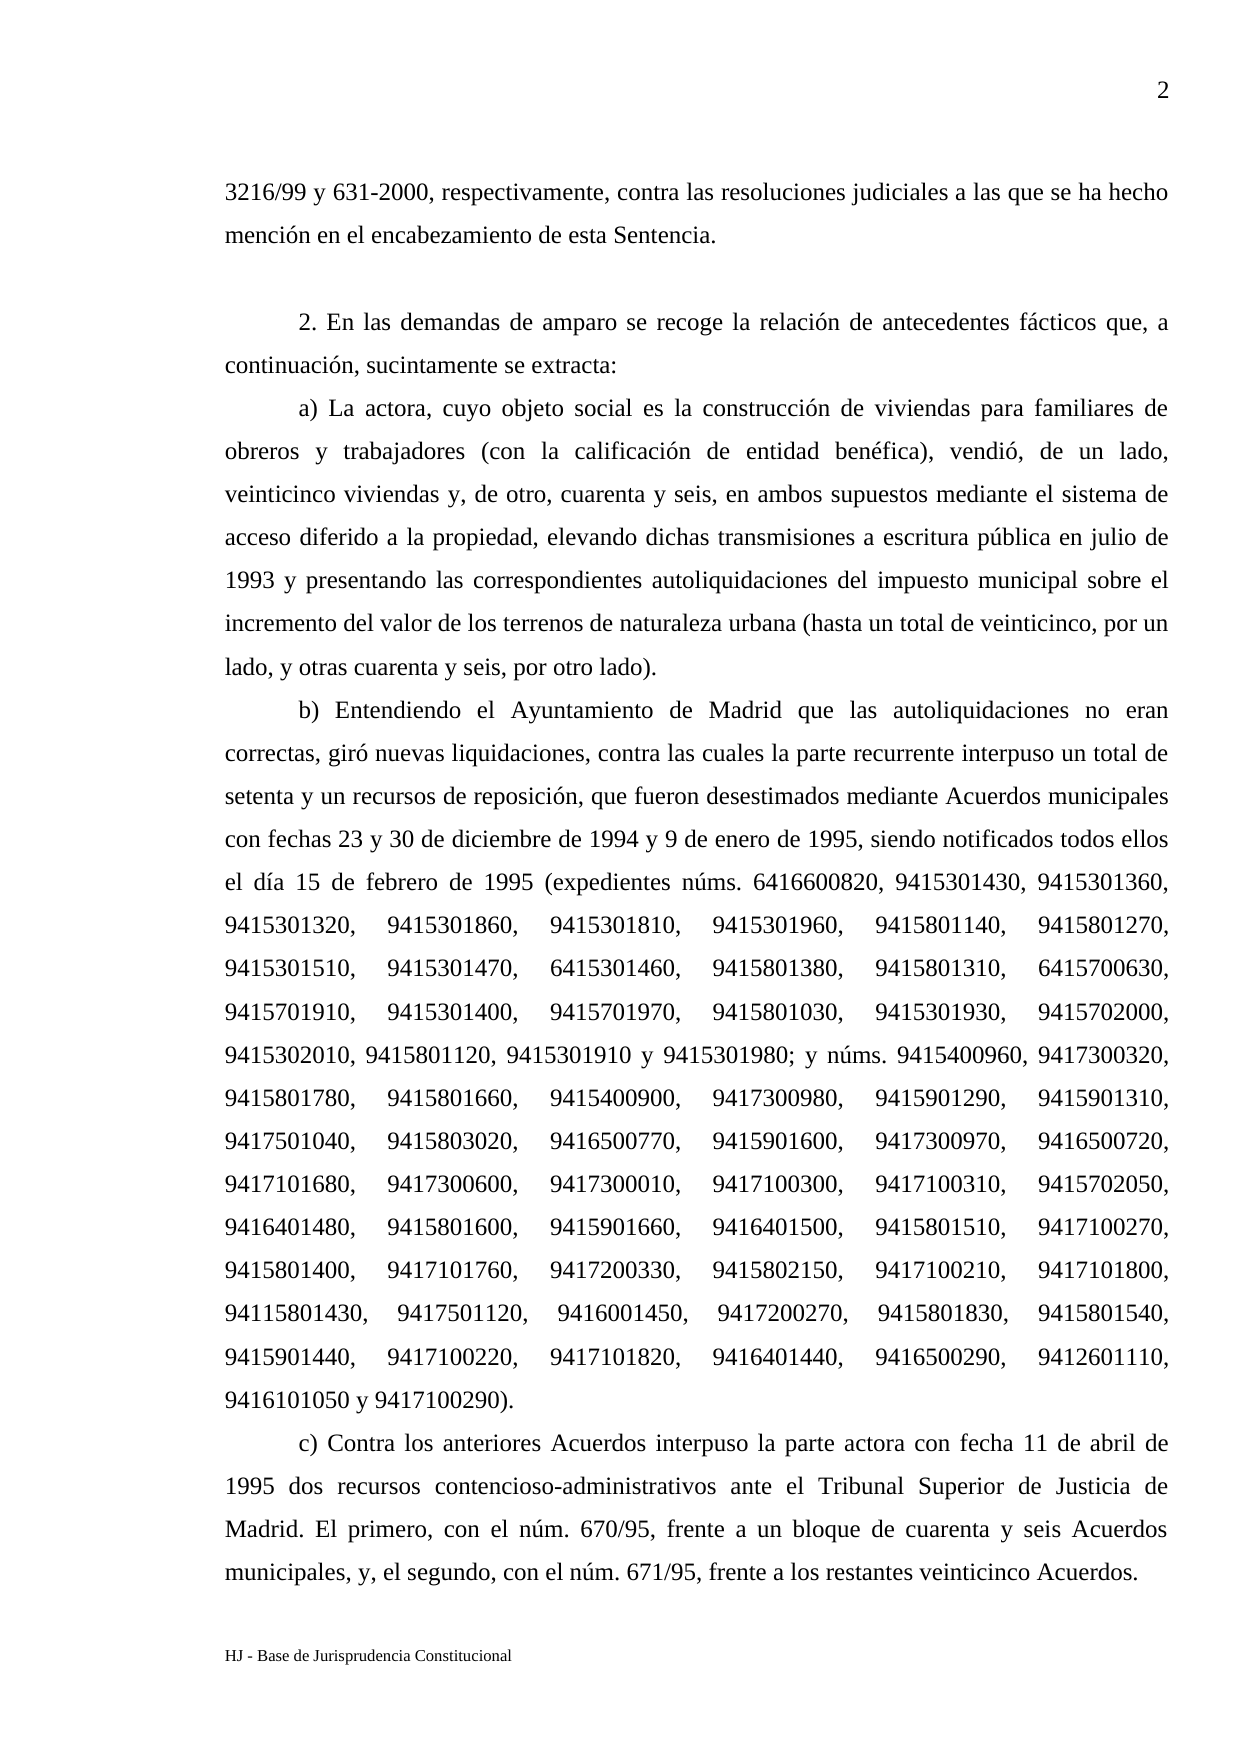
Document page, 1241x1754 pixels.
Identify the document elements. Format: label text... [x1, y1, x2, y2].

text 2. En las demandas de amparo se recoge la relación de antecedentes fácticos que, a continuación, sucintamente se extracta: [224, 307, 1169, 378]
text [224, 177, 1169, 249]
text b) Entendiendo el Ayuntamiento de Madrid que las autoliquidaciones no eran correctas, giró nuevas liquidaciones, contra las cuales la parte recurrente interpuso un total de setenta y un recursos de reposición, que fueron desestimados mediante Acuerdos municipales con fechas 23 y 30 de diciembre de 1994 y 9 de enero de 1995, siendo notificados todos ellos el día 15 de febrero de 1995 (expedientes núms. 6416600820, 9415301430, 9415301360, 9415301320, 9415301860, 9415301810, 9415301960, 9415801140, 9415801270, 9415301510, 9415301470, 6415301460, 9415801380, 9415801310, 6415700630, 9415701910, 9415301400, 9415701970, 9415801030, 9415301930, 9415702000, 9415302010, 9415801120, 9415301910 y 9415301980; y núms. 9415400960, 9417300320, 9415801780, 9415801660, 9415400900, 9417300980, 9415901290, 9415901310, 9417501040, 9415803020, 9416500770, 9415901600, 9417300970, 9416500720, 9417101680, 9417300600, 9417300010, 9417100300, 9417100310, 9415702050, 9416401480, 9415801600, 9415901660, 9416401500, 9415801510, 9417100270, 9415801400, 9417101760, 9417200330, 9415802150, 9417100210, 9417101800, 94115801430, 9417501120, 9416001450, 9417200270, 9415801830, 9415801540, 9415901440, 9417100220, 9417101820, 9416401440, 9416500290, 9412601110, 9416101050 y 9417100290). [224, 695, 1169, 1413]
text a) La actora, cuyo objeto social es la construcción de viviendas para familiares de obreros y trabajadores (con la calificación de entidad benéfica), vendió, de un lado, veinticinco viviendas y, de otro, cuarenta y seis, en ambos supuestos mediante el sistema de acceso diferido a la propiedad, elevando dichas transmisiones a escritura pública en julio de 1993 y presentando las correspondientes autoliquidaciones del impuesto municipal sobre el incremento del valor de los terrenos de naturaleza urbana (hasta un total de veinticinco, por un lado, y otras cuarenta y seis, por otro lado). [224, 393, 1169, 680]
text c) Contra los anteriores Acuerdos interpuso la parte actora con fecha 11 de abril de 1995 dos recursos contencioso-administrativos ante el Tribunal Superior de Justicia de Madrid. El primero, con el núm. 670/95, frente a un bloque de cuarenta y seis Acuerdos municipales, y, el segundo, con el núm. 671/95, frente a los restantes veinticinco Acuerdos. [224, 1428, 1169, 1586]
